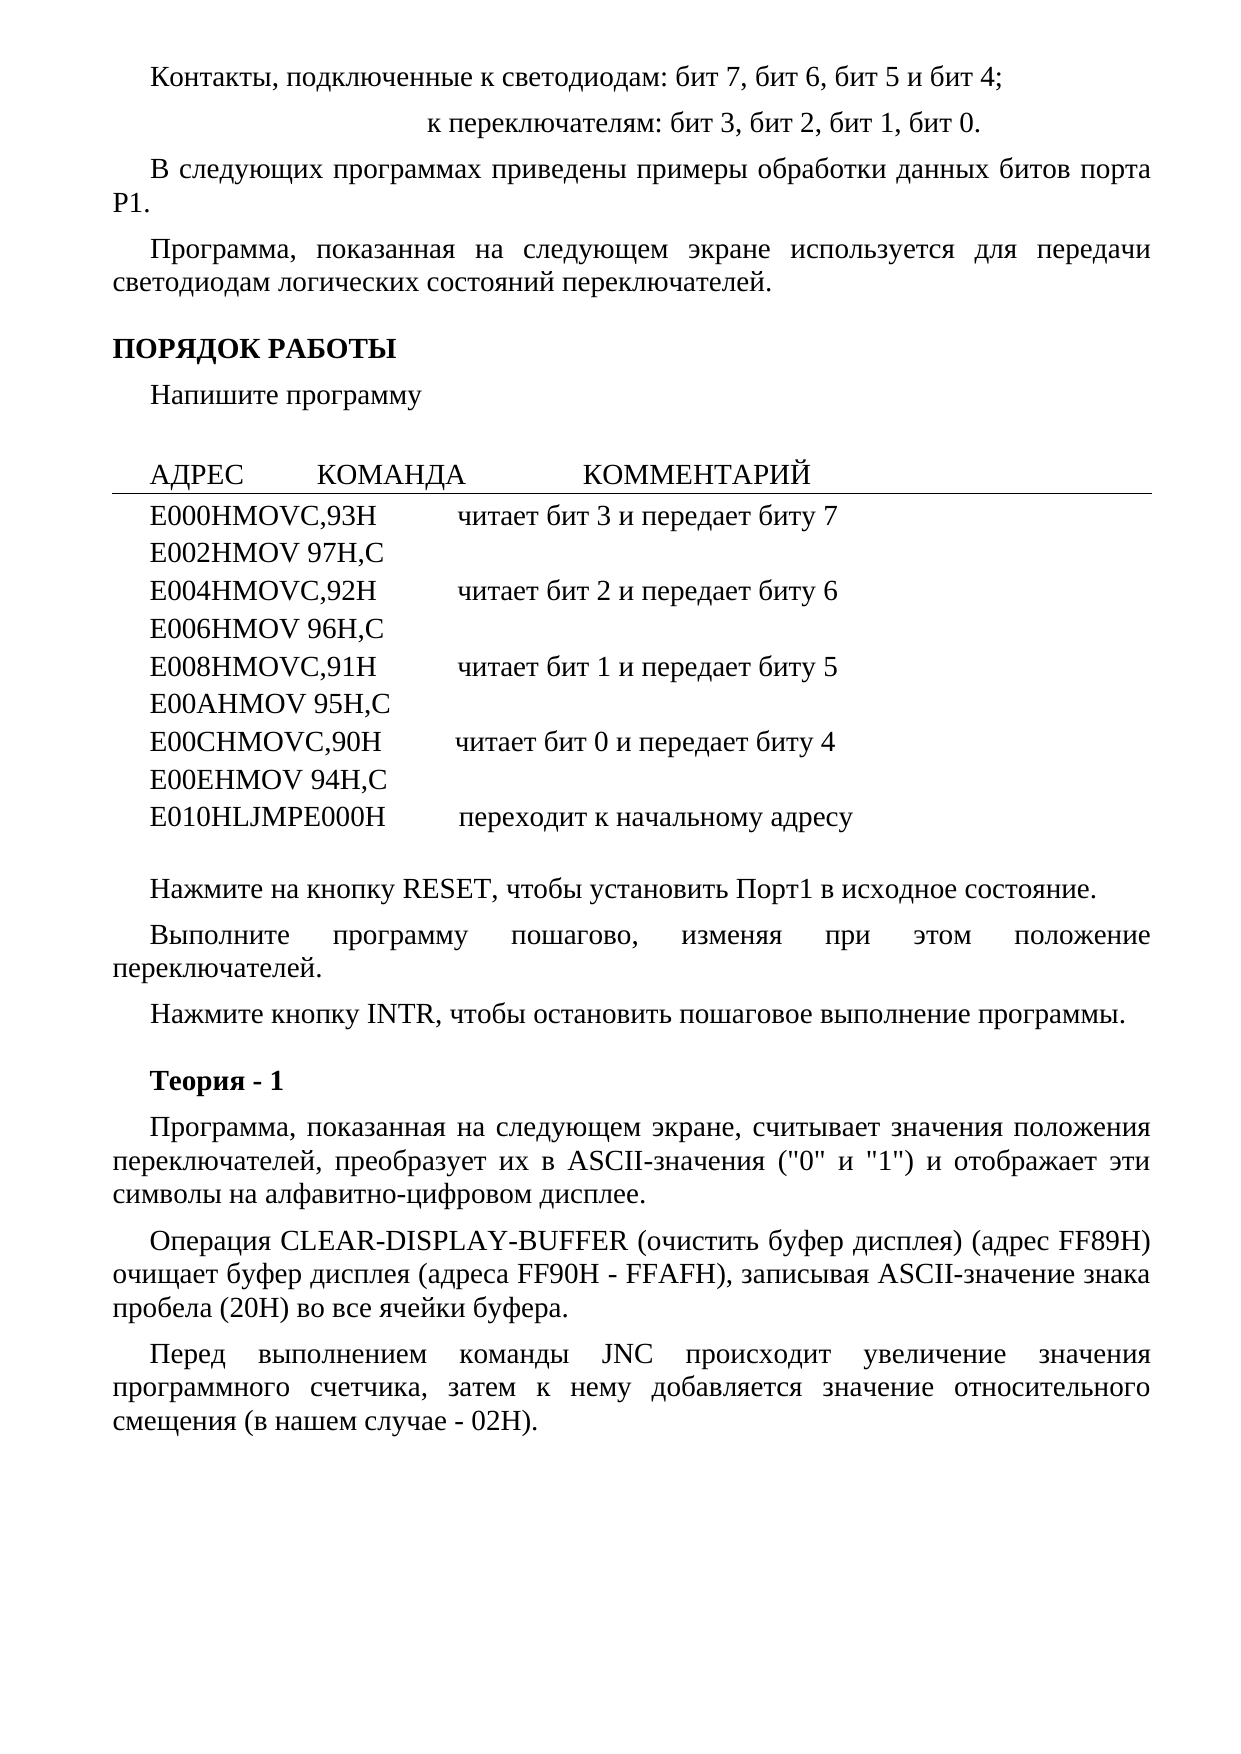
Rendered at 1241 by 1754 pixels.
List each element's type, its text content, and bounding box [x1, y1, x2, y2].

text В следующих программах приведены примеры обработки данных битов порта Р1. [112, 151, 1152, 218]
text АДРЕС КОМАНДА КОММЕНТАРИЙ [112, 457, 1152, 493]
text E004HMOVC,92H читает бит 2 и передает биту 6 [112, 573, 1152, 607]
text E006HMOV 96H,C [112, 611, 1152, 644]
text E000HMOVC,93H читает бит 3 и передает биту 7 [112, 498, 1152, 531]
text E008HMOVC,91H читает бит 1 и передает биту 5 [112, 649, 1152, 682]
text Теория - 1 [112, 1063, 1152, 1097]
text Программа, показанная на следующем экране используется для передачи светодиодам логических состояний переключателей. [112, 231, 1152, 298]
text Программа, показанная на следующем экране, считывает значения положения переключателей, преобразует их в ASCII-значения ("0" и "1") и отображает эти символы на алфавитно-цифровом дисплее. [112, 1109, 1152, 1210]
text Контакты, подключенные к светодиодам: бит 7, бит 6, бит 5 и бит 4; [112, 59, 1152, 93]
text Нажмите на кнопку RESET, чтобы установить Порт1 в исходное состояние. [112, 871, 1152, 904]
text E00AHMOV 95H,C [112, 686, 1152, 720]
text E010HLJMPE000H переходит к начальному адресу [112, 799, 1152, 833]
text к переключателям: бит 3, бит 2, бит 1, бит 0. [112, 105, 1152, 139]
text E00EHMOV 94H,C [112, 762, 1152, 795]
text E00CHMOVC,90H читает бит 0 и передает биту 4 [112, 724, 1152, 758]
text Напишите программу [112, 377, 1152, 411]
text Нажмите кнопку INTR, чтобы остановить пошаговое выполнение программы. [112, 996, 1152, 1030]
text Операция CLEAR-DISPLAY-BUFFER (очистить буфер дисплея) (адрес FF89H) очищает буфер дисплея (адреса FF90H - FFAFH), записывая ASCII-значение знака пробела (20H) во все ячейки буфера. [112, 1223, 1152, 1323]
text Выполните программу пошагово, изменяя при этом положение переключателей. [112, 917, 1152, 984]
text Перед выполнением команды JNC происходит увеличение значения программного счетчика, затем к нему добавляется значение относительного смещения (в нашем случае - 02H). [112, 1336, 1152, 1436]
text Порядок работы [112, 331, 1152, 365]
text E002HMOV 97H,C [112, 536, 1152, 569]
